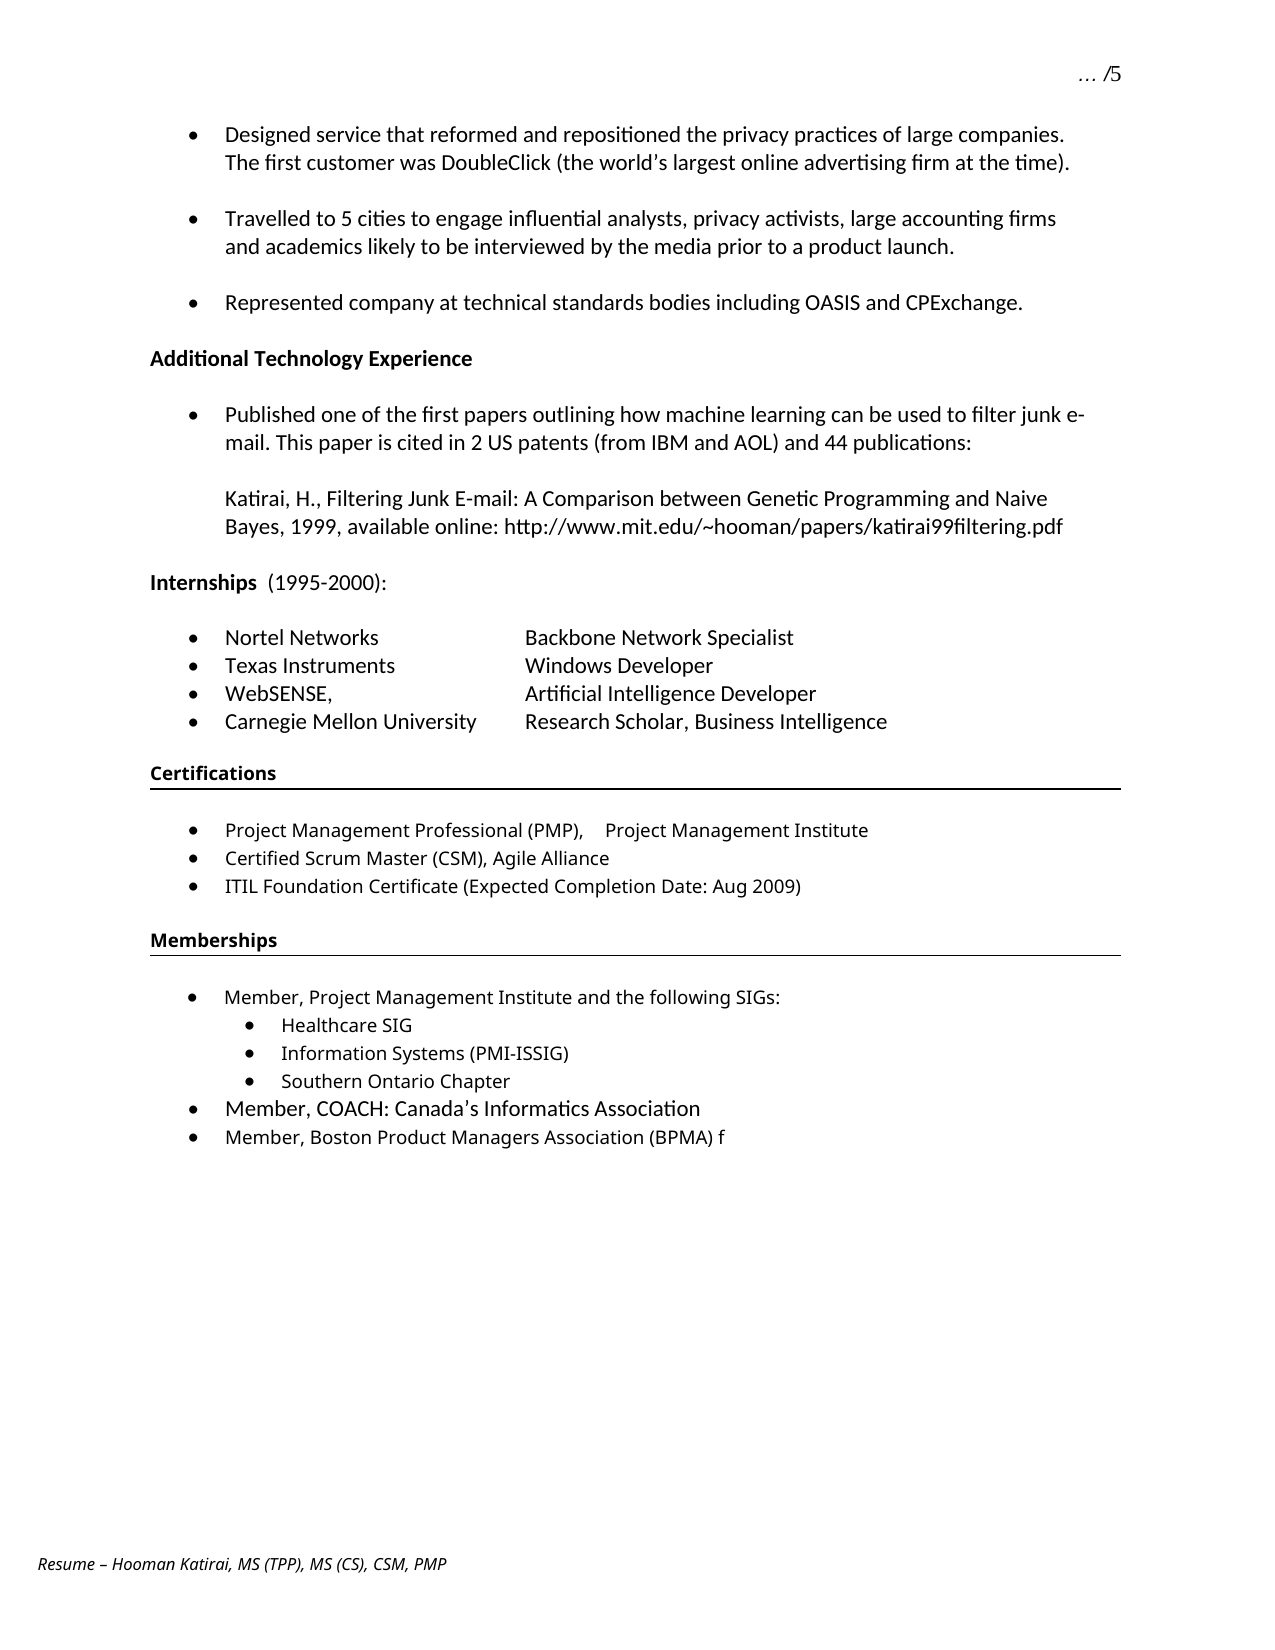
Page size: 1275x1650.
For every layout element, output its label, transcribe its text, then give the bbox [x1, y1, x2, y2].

list Travelled to 5 cities to engage influential analysts, privacy activists, large accounting firms and academics likely to be interviewed by the media prior to a product launch. [187, 204, 1087, 260]
list Southern Ontario Chapter [244, 1066, 1087, 1094]
list Published one of the first papers outlining how machine learning can be used to filter junk e-mail. This paper is cited in 2 US patents (from IBM and AOL) and 44 publications: [187, 400, 1087, 456]
text Additional Technology Experience [150, 344, 1087, 372]
text Katirai, H., Filtering Junk E-mail: A Comparison between Genetic Programming and Naive Bayes, 1999, available online: http://www.mit.edu/~hooman/papers/katirai99filtering.pdf [225, 484, 1087, 540]
list Information Systems (PMI-ISSIG) [244, 1038, 1087, 1066]
list WebSENSE, Artificial Intelligence Developer [187, 679, 1087, 707]
list Healthcare SIG [244, 1010, 1087, 1038]
list Member, Project Management Institute and the following SIGs: [186, 982, 1087, 1010]
list Carnegie Mellon University Research Scholar, Business Intelligence [187, 707, 1087, 735]
list Member, Boston Product Managers Association (BPMA) f [187, 1122, 1087, 1150]
text Certifications [150, 760, 1121, 788]
text Memberships [150, 927, 1121, 955]
list Designed service that reformed and repositioned the privacy practices of large companies. The first customer was DoubleClick (the world’s largest online advertising firm at the time). [187, 120, 1087, 176]
list Member, COACH: Canada’s Informatics Association [187, 1094, 1087, 1122]
list Certified Scrum Master (CSM), Agile Alliance [187, 843, 1087, 871]
list Texas Instruments Windows Developer [187, 651, 1087, 679]
list ITIL Foundation Certificate (Expected Completion Date: Aug 2009) [187, 871, 1087, 899]
list Project Management Professional (PMP), Project Management Institute [187, 815, 1087, 843]
text Internships (1995-2000): [150, 568, 1087, 596]
list Represented company at technical standards bodies including OASIS and CPExchange. [187, 288, 1087, 316]
list Nortel Networks Backbone Network Specialist [187, 623, 1087, 651]
